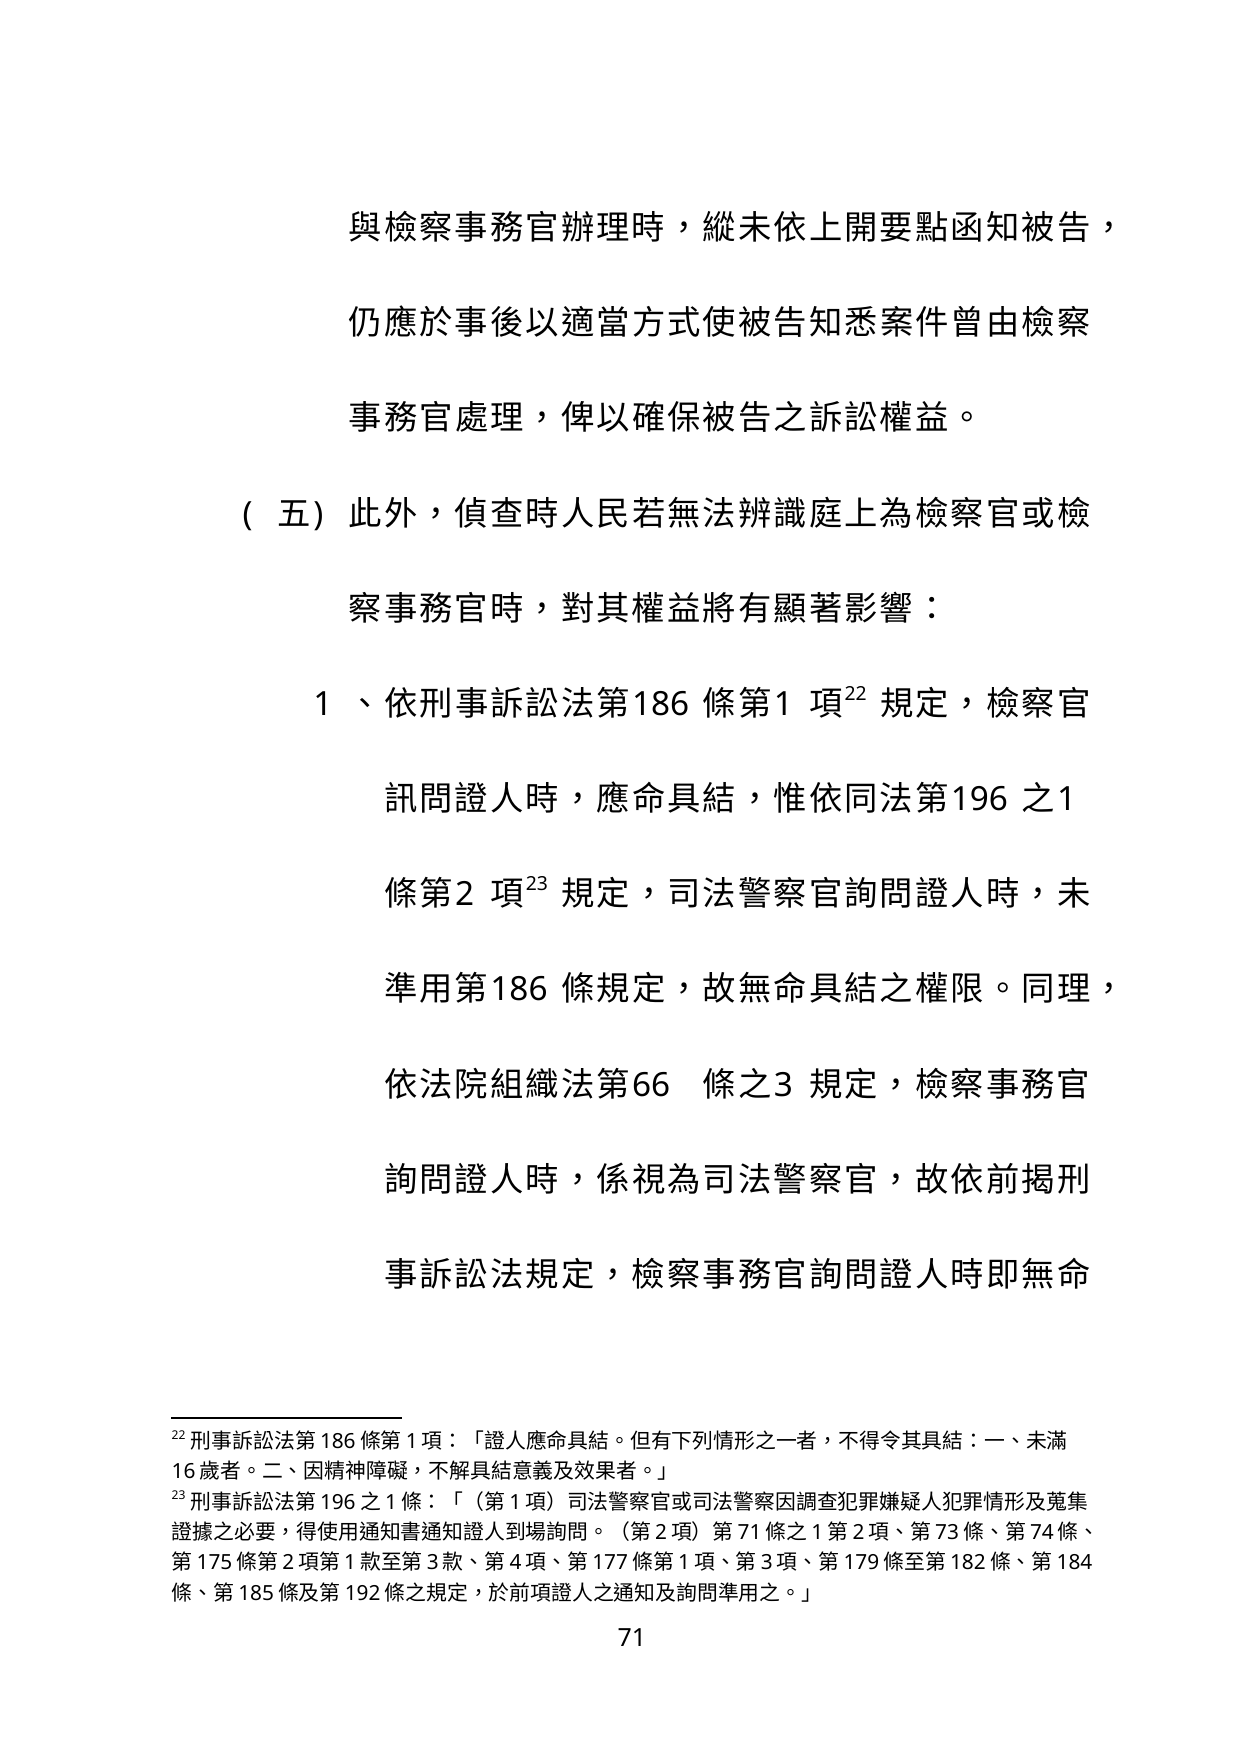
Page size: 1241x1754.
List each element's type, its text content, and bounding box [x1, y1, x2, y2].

subtitle 此外，偵查時人民若無法辨識庭上為檢察官或檢察事務官時，對其權益將有顯著影響： [242, 463, 1092, 653]
